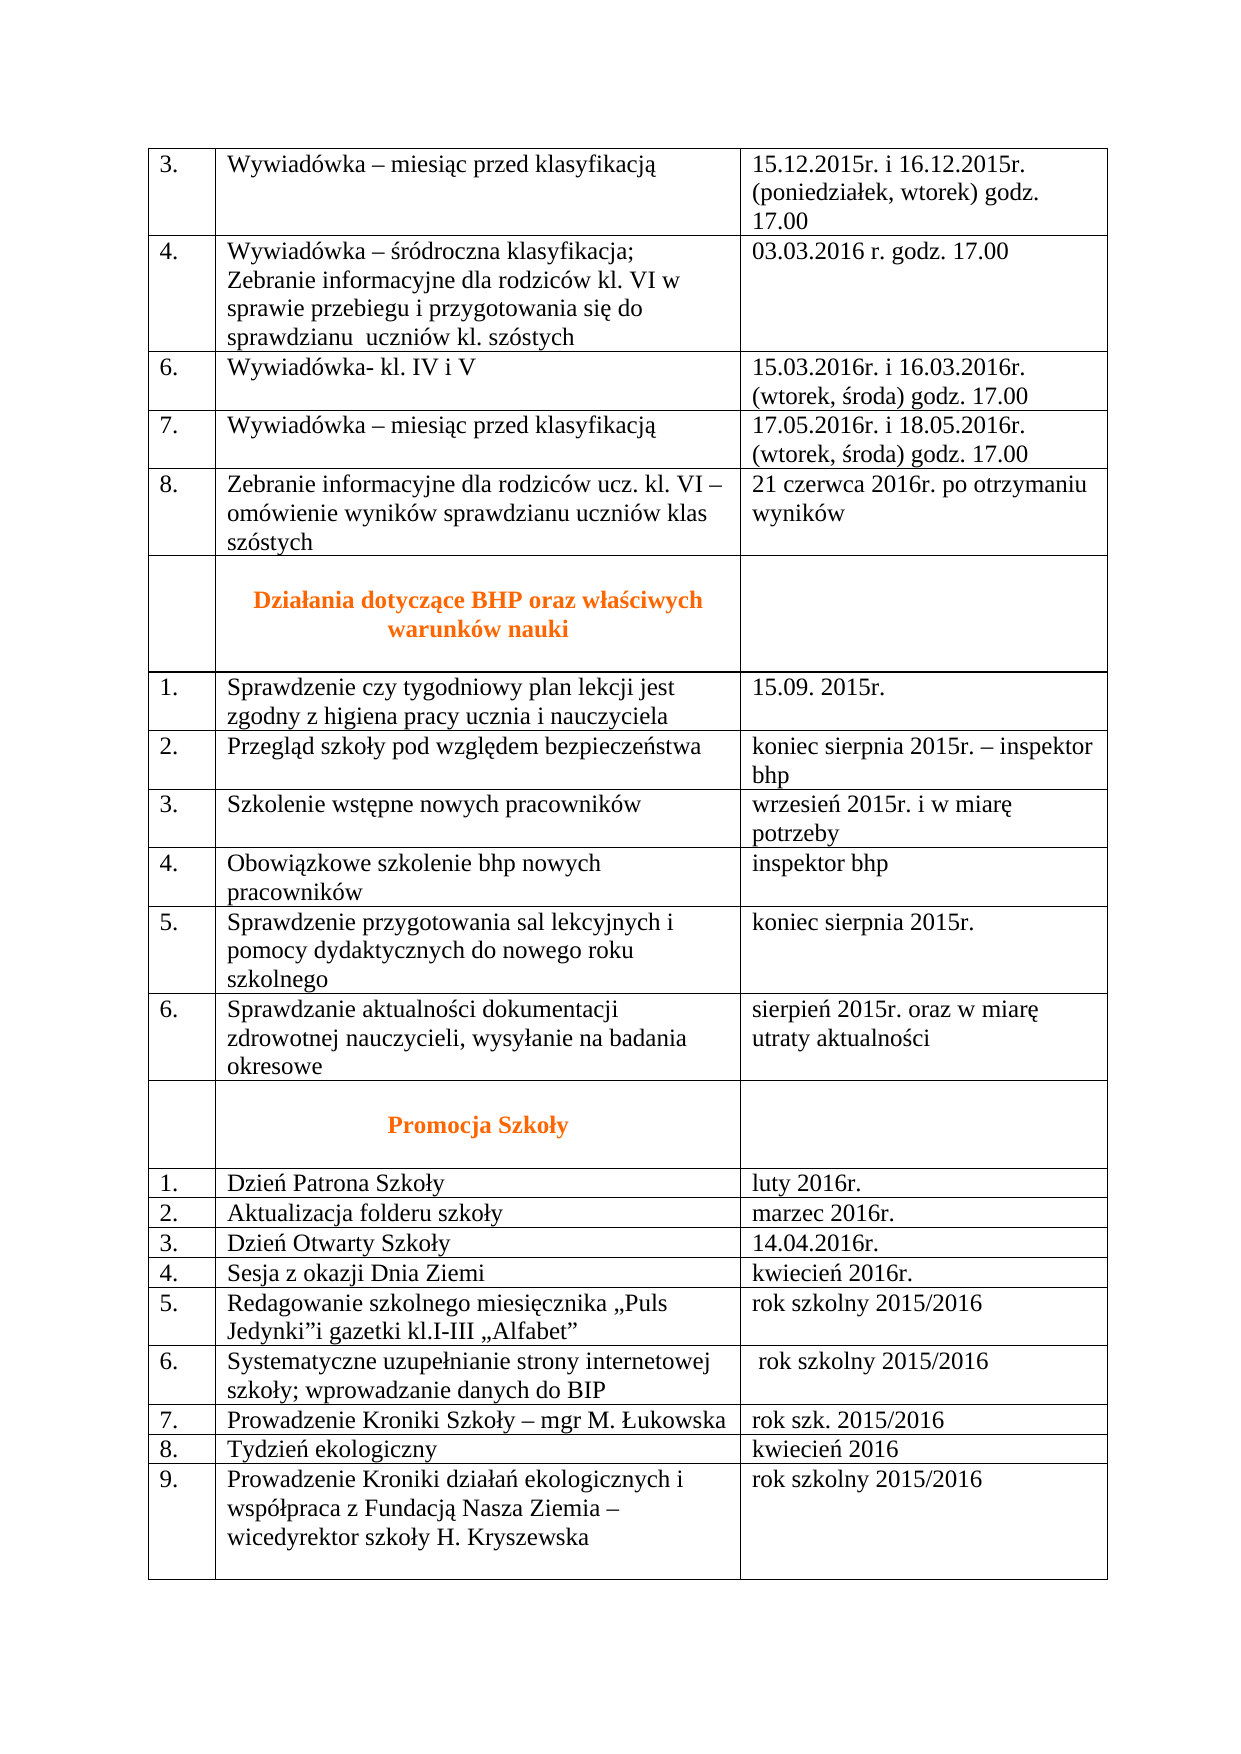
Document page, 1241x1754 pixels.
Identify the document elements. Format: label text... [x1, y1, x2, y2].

table_cell kwiecień 2016r. [741, 1258, 1107, 1287]
table_cell [149, 1081, 215, 1167]
table_cell Prowadzenie Kroniki Szkoły – mgr M. Łukowska [216, 1405, 740, 1433]
table_cell 15.12.2015r. i 16.12.2015r. (poniedziałek, wtorek) godz. 17.00 [741, 149, 1107, 235]
table_cell 1. [149, 1169, 215, 1197]
table_cell marzec 2016r. [741, 1198, 1107, 1227]
table_cell wrzesień 2015r. i w miarę potrzeby [741, 790, 1107, 847]
table_cell koniec sierpnia 2015r. [741, 907, 1107, 993]
table_cell Sprawdzenie przygotowania sal lekcyjnych i pomocy dydaktycznych do nowego roku szkolnego [216, 907, 740, 993]
table_cell 9. [149, 1464, 215, 1579]
table_cell Promocja Szkoły [216, 1081, 740, 1167]
table_cell inspektor bhp [741, 848, 1107, 906]
table_cell Systematyczne uzupełnianie strony internetowej szkoły; wprowadzanie danych do BIP [216, 1346, 740, 1404]
table_cell 8. [149, 1435, 215, 1463]
table_cell 6. [149, 994, 215, 1080]
table_cell 3. [149, 790, 215, 847]
table_cell 6. [149, 1346, 215, 1404]
table_cell 1. [149, 673, 215, 730]
table_cell 6. [149, 352, 215, 409]
table_cell 2. [149, 1198, 215, 1227]
table_cell sierpień 2015r. oraz w miarę utraty aktualności [741, 994, 1107, 1080]
table_cell [741, 1081, 1107, 1167]
table_cell 2. [149, 731, 215, 788]
table_cell 14.04.2016r. [741, 1228, 1107, 1257]
table_cell rok szkolny 2015/2016 [741, 1288, 1107, 1345]
table_cell Sprawdzenie czy tygodniowy plan lekcji jest zgodny z higiena pracy ucznia i nauczyciela [216, 673, 740, 730]
table_cell 8. [149, 469, 215, 555]
table_cell Wywiadówka – miesiąc przed klasyfikacją [216, 411, 740, 468]
table_cell Sprawdzanie aktualności dokumentacji zdrowotnej nauczycieli, wysyłanie na badania okresowe [216, 994, 740, 1080]
table_cell [149, 556, 215, 671]
table_cell Wywiadówka – śródroczna klasyfikacja; Zebranie informacyjne dla rodziców kl. VI w sprawie przebiegu i przygotowania się do sprawdzianu uczniów kl. szóstych [216, 236, 740, 351]
table_cell Aktualizacja folderu szkoły [216, 1198, 740, 1227]
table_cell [741, 1464, 1107, 1579]
table_cell 3. [149, 149, 215, 235]
table_cell rok szk. 2015/2016 [741, 1405, 1107, 1433]
table_cell Zebranie informacyjne dla rodziców ucz. kl. VI – omówienie wyników sprawdzianu uczniów klas szóstych [216, 469, 740, 555]
table_cell rok szkolny 2015/2016 [741, 1346, 1107, 1404]
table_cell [216, 1464, 740, 1579]
table_cell 3. [149, 1228, 215, 1257]
table_cell 5. [149, 1288, 215, 1345]
table_cell 15.09. 2015r. [741, 673, 1107, 730]
table_cell Wywiadówka- kl. IV i V [216, 352, 740, 409]
table_cell Sesja z okazji Dnia Ziemi [216, 1258, 740, 1287]
table_cell Obowiązkowe szkolenie bhp nowych pracowników [216, 848, 740, 906]
table_cell Szkolenie wstępne nowych pracowników [216, 790, 740, 847]
table_cell luty 2016r. [741, 1169, 1107, 1197]
table_cell [741, 556, 1107, 671]
table_cell koniec sierpnia 2015r. – inspektor bhp [741, 731, 1107, 788]
table_cell Wywiadówka – miesiąc przed klasyfikacją [216, 149, 740, 235]
table_cell 17.05.2016r. i 18.05.2016r. (wtorek, środa) godz. 17.00 [741, 411, 1107, 468]
table_cell 5. [149, 907, 215, 993]
table_cell 4. [149, 848, 215, 906]
table_cell 15.03.2016r. i 16.03.2016r. (wtorek, środa) godz. 17.00 [741, 352, 1107, 409]
table_cell Działania dotyczące BHP oraz właściwych warunków nauki [216, 556, 740, 671]
table_cell 03.03.2016 r. godz. 17.00 [741, 236, 1107, 351]
table_cell kwiecień 2016 [741, 1435, 1107, 1463]
table_cell 4. [149, 236, 215, 351]
table_cell 7. [149, 1405, 215, 1433]
table_cell 7. [149, 411, 215, 468]
table_cell Dzień Otwarty Szkoły [216, 1228, 740, 1257]
table_cell Redagowanie szkolnego miesięcznika „Puls Jedynki”i gazetki kl.I-III „Alfabet” [216, 1288, 740, 1345]
table_cell Dzień Patrona Szkoły [216, 1169, 740, 1197]
table_cell 4. [149, 1258, 215, 1287]
table_cell Tydzień ekologiczny [216, 1435, 740, 1463]
table_cell Przegląd szkoły pod względem bezpieczeństwa [216, 731, 740, 788]
table_cell 21 czerwca 2016r. po otrzymaniu wyników [741, 469, 1107, 555]
